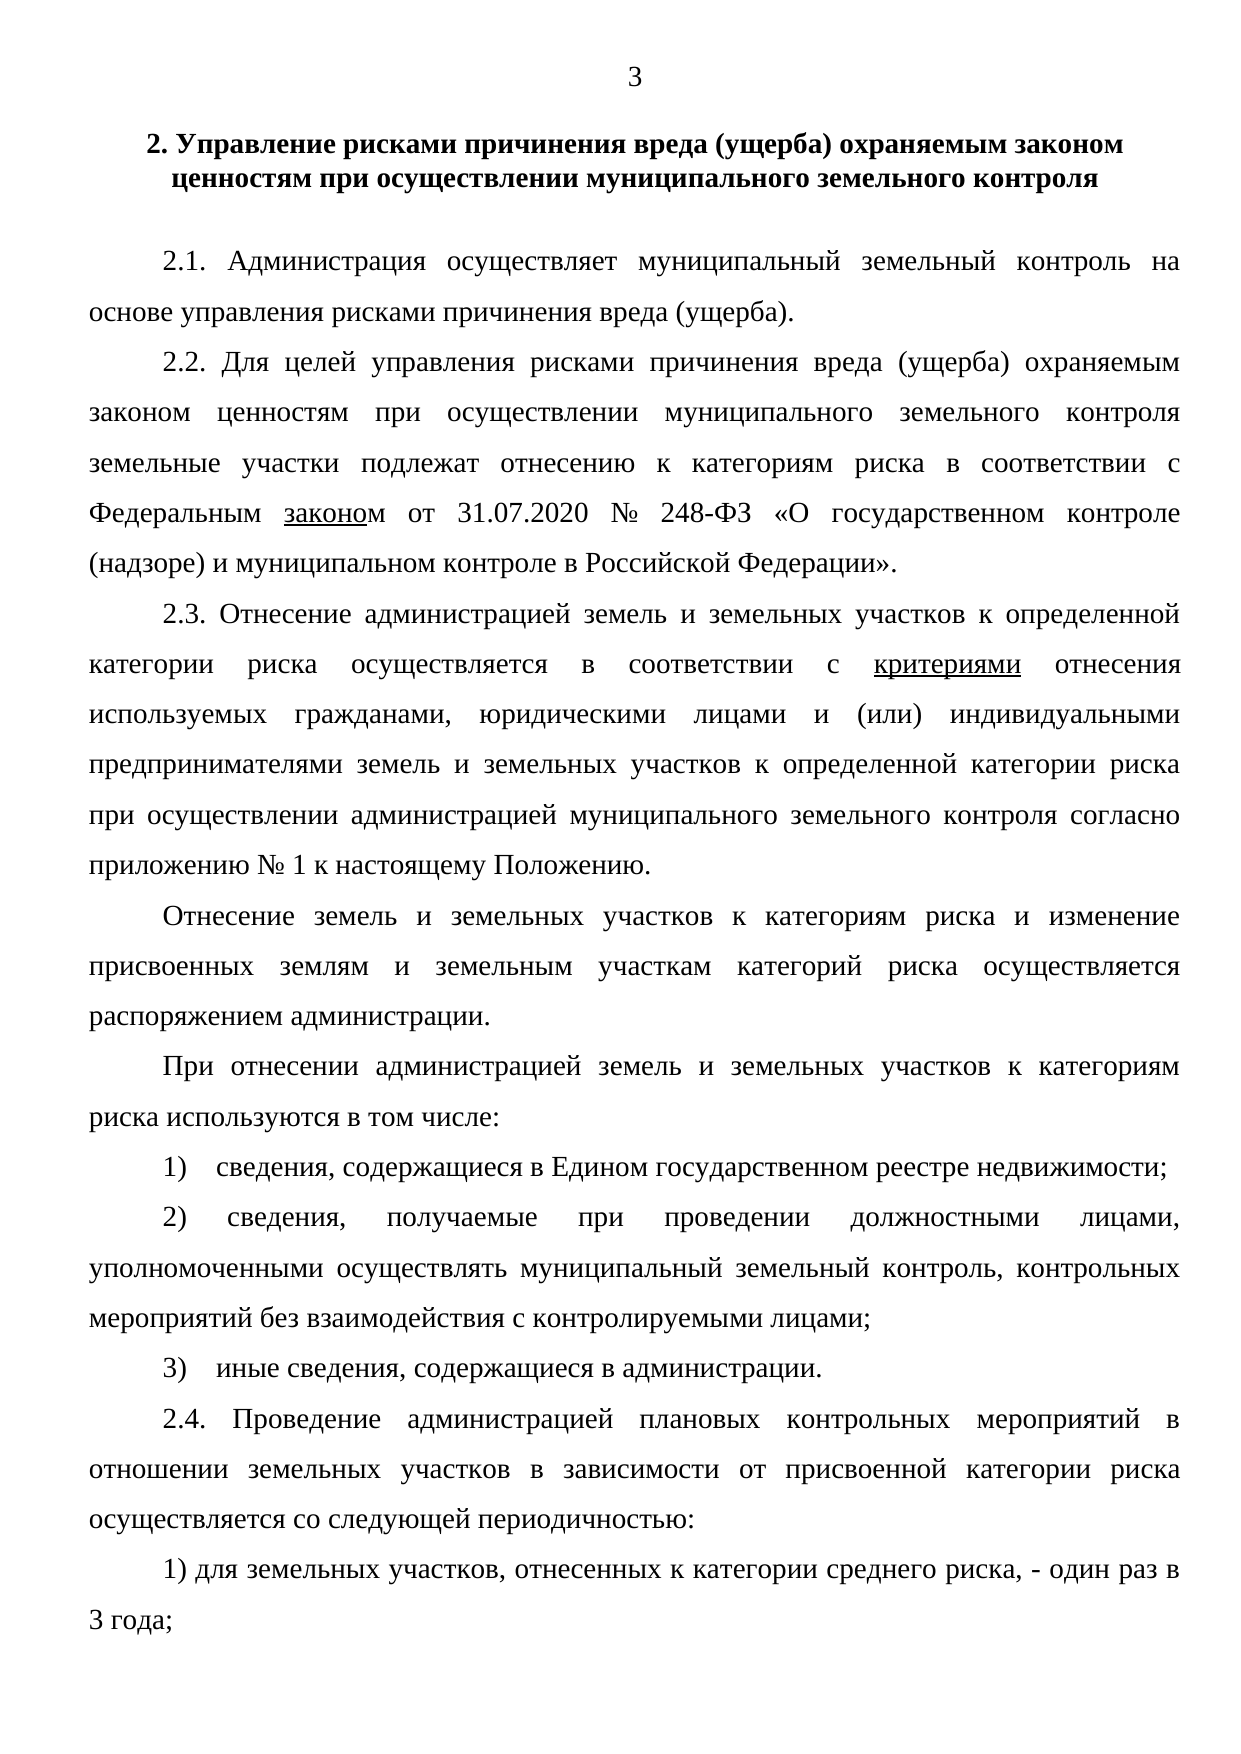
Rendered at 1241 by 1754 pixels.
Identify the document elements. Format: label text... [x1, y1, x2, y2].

text 2.2. Для целей управления рисками причинения вреда (ущерба) охраняемым законом ценностям при осуществлении муниципального земельного контроля земельные участки подлежат отнесению к категориям риска в соответствии с Федеральным законом от 31.07.2020 № 248-ФЗ «О государственном контроле (надзоре) и муниципальном контроле в Российской Федерации». [89, 344, 1181, 579]
text 1) сведения, содержащиеся в Едином государственном реестре недвижимости; [89, 1149, 1181, 1183]
text Отнесение земель и земельных участков к категориям риска и изменение присвоенных землям и земельным участкам категорий риска осуществляется распоряжением администрации. [89, 898, 1181, 1032]
text 1) для земельных участков, отнесенных к категории среднего риска, - один раз в 3 года; [89, 1552, 1181, 1636]
text 2) сведения, получаемые при проведении должностными лицами, уполномоченными осуществлять муниципальный земельный контроль, контрольных мероприятий без взаимодействия с контролируемыми лицами; [89, 1199, 1181, 1334]
text 2.3. Отнесение администрацией земель и земельных участков к определенной категории риска осуществляется в соответствии с критериями отнесения используемых гражданами, юридическими лицами и (или) индивидуальными предпринимателями земель и земельных участков к определенной категории риска при осуществлении администрацией муниципального земельного контроля согласно приложению № 1 к настоящему Положению. [89, 596, 1181, 881]
text При отнесении администрацией земель и земельных участков к категориям риска используются в том числе: [89, 1048, 1181, 1132]
text 2.1. Администрация осуществляет муниципальный земельный контроль на основе управления рисками причинения вреда (ущерба). [89, 243, 1181, 327]
text 2.4. Проведение администрацией плановых контрольных мероприятий в отношении земельных участков в зависимости от присвоенной категории риска осуществляется со следующей периодичностью: [89, 1401, 1181, 1535]
text 2. Управление рисками причинения вреда (ущерба) охраняемым законом ценностям при осуществлении муниципального земельного контроля [89, 126, 1181, 193]
text 3) иные сведения, содержащиеся в администрации. [89, 1350, 1181, 1384]
